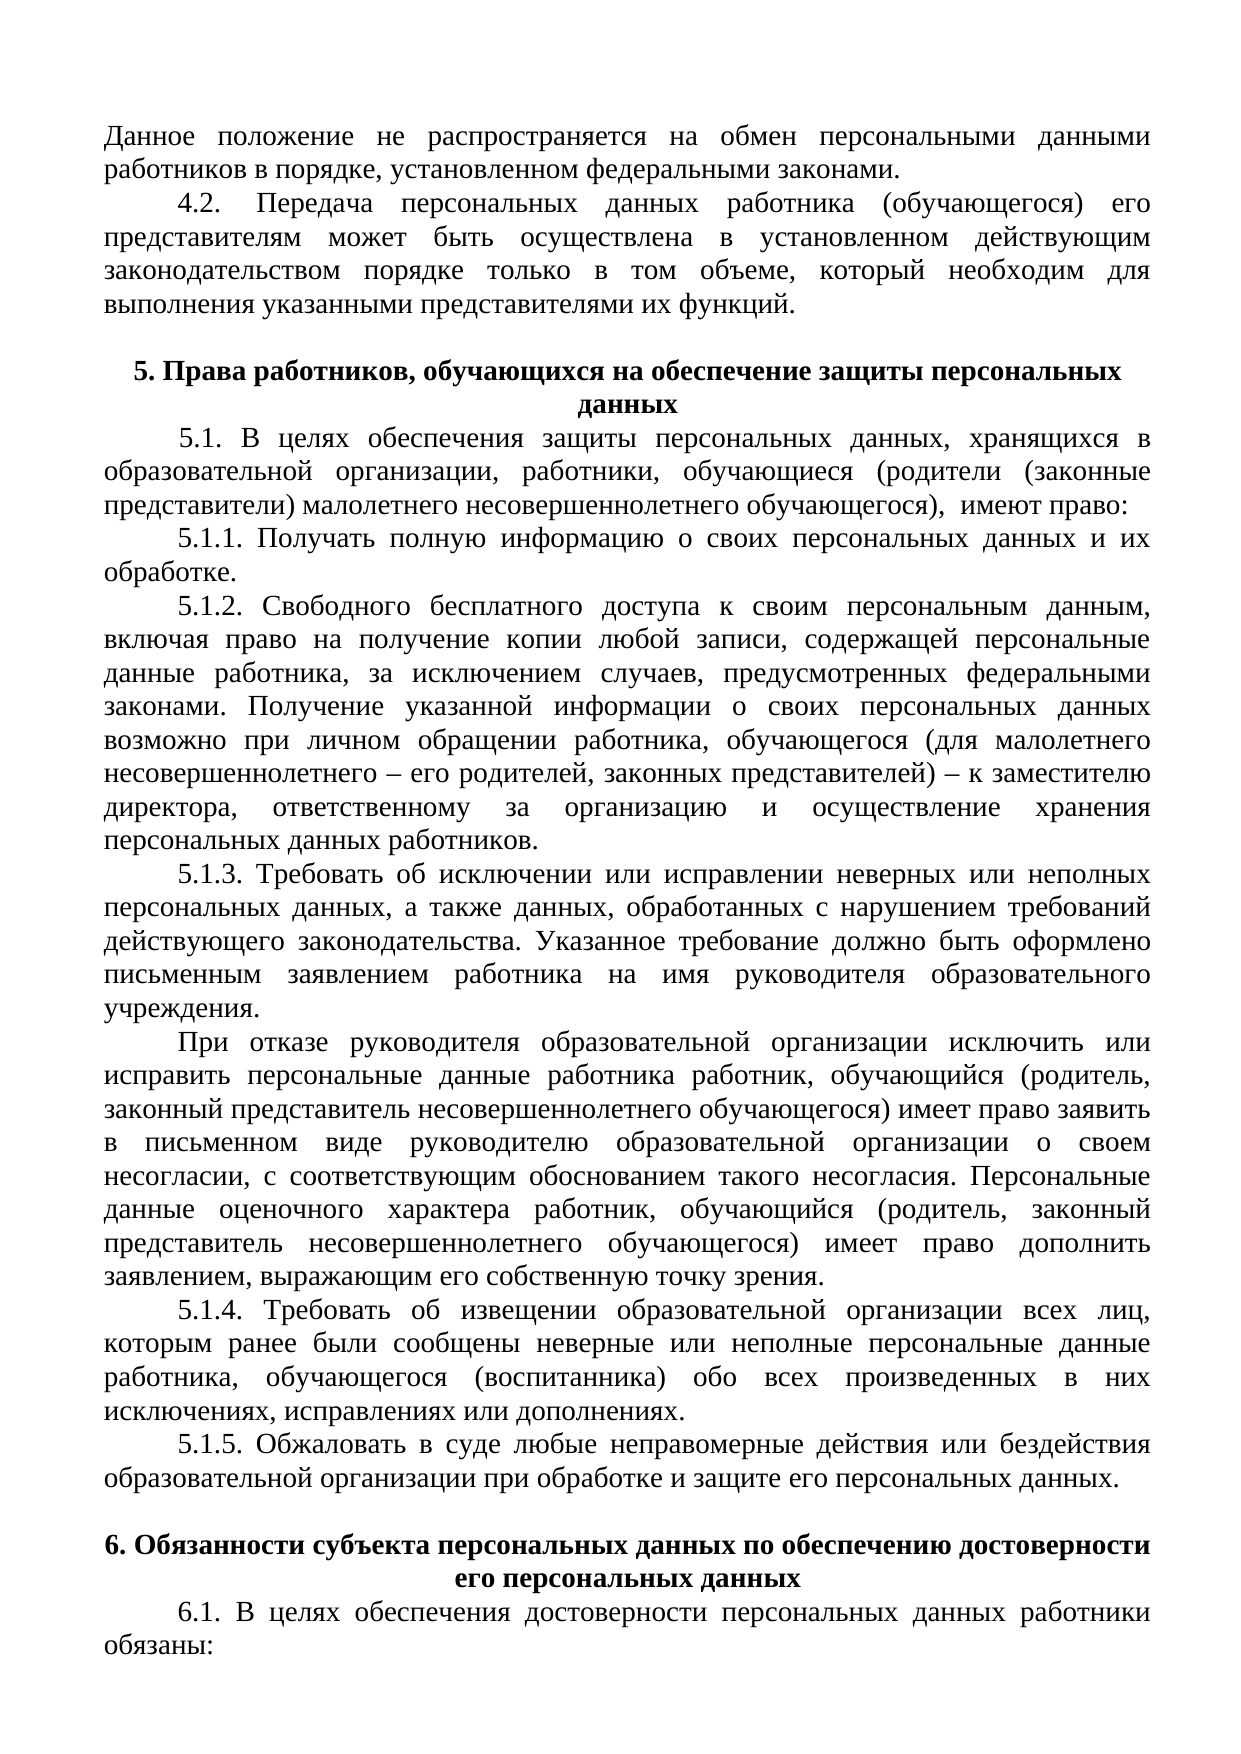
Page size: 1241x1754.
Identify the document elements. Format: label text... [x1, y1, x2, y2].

text 5.1.2. Свободного бесплатного доступа к своим персональным данным, включая право на получение копии любой записи, содержащей персональные данные работника, за исключением случаев, предусмотренных федеральными законами. Получение указанной информации о своих персональных данных возможно при личном обращении работника, обучающегося (для малолетнего несовершеннолетнего – его родителей, законных представителей) – к заместителю директора, ответственному за организацию и осуществление хранения персональных данных работников. [103, 588, 1152, 856]
text 5.1.5. Обжаловать в суде любые неправомерные действия или бездействия образовательной организации при обработке и защите его персональных данных. [103, 1426, 1152, 1493]
text 5.1.4. Требовать об извещении образовательной организации всех лиц, которым ранее были сообщены неверные или неполные персональные данные работника, обучающегося (воспитанника) обо всех произведенных в них исключениях, исправлениях или дополнениях. [103, 1292, 1152, 1426]
text 4.2. Передача персональных данных работника (обучающегося) его представителям может быть осуществлена в установленном действующим законодательством порядке только в том объеме, который необходим для выполнения указанными представителями их функций. [103, 185, 1152, 319]
text 5. Права работников, обучающихся на обеспечение защиты персональных данных [103, 353, 1152, 420]
text 5.1.3. Требовать об исключении или исправлении неверных или неполных персональных данных, а также данных, обработанных с нарушением требований действующего законодательства. Указанное требование должно быть оформлено письменным заявлением работника на имя руководителя образовательного учреждения. [103, 856, 1152, 1024]
text 6. Обязанности субъекта персональных данных по обеспечению достоверности его персональных данных [103, 1527, 1152, 1594]
text 5.1. В целях обеспечения защиты персональных данных, хранящихся в образовательной организации, работники, обучающиеся (родители (законные представители) малолетнего несовершеннолетнего обучающегося), имеют право: [103, 420, 1152, 521]
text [103, 118, 1152, 185]
text При отказе руководителя образовательной организации исключить или исправить персональные данные работника работник, обучающийся (родитель, законный представитель несовершеннолетнего обучающегося) имеет право заявить в письменном виде руководителю образовательной организации о своем несогласии, с соответствующим обоснованием такого несогласия. Персональные данные оценочного характера работник, обучающийся (родитель, законный представитель несовершеннолетнего обучающегося) имеет право дополнить заявлением, выражающим его собственную точку зрения. [103, 1024, 1152, 1292]
text 5.1.1. Получать полную информацию о своих персональных данных и их обработке. [103, 521, 1152, 588]
text 6.1. В целях обеспечения достоверности персональных данных работники обязаны: [103, 1594, 1152, 1661]
